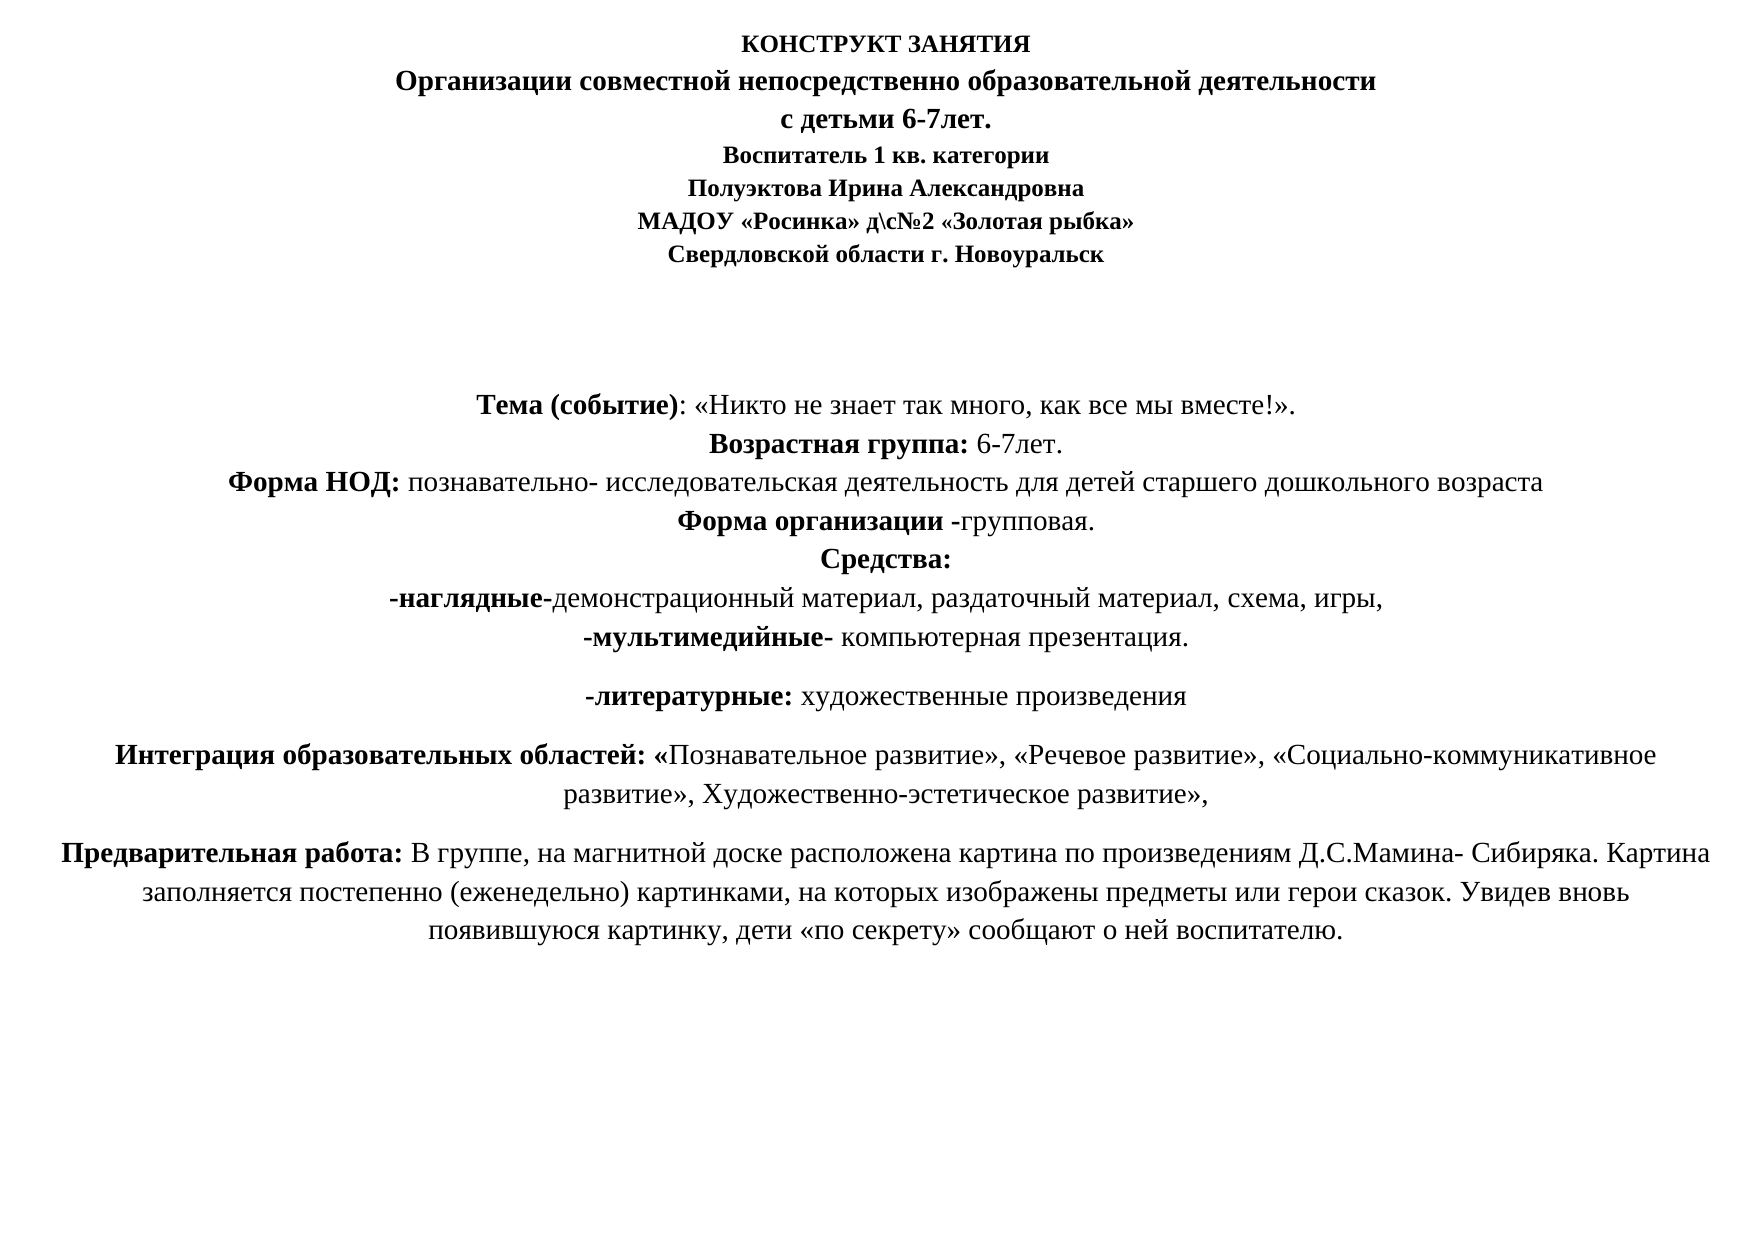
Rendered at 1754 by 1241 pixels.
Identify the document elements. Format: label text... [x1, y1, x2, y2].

text Форма организации -групповая. [59, 503, 1713, 537]
text Полуэктова Ирина Александровна [59, 173, 1713, 201]
text Форма НОД: познавательно- исследовательская деятельность для детей старшего дошкольного возраста [59, 464, 1713, 498]
text -мультимедийные- компьютерная презентация. [59, 619, 1713, 652]
text -наглядные-демонстрационный материал, раздаточный материал, схема, игры, [59, 580, 1713, 614]
text Тема (событие): «Никто не знает так много, как все мы вместе!». [59, 387, 1713, 421]
text Возрастная группа: 6-7лет. [59, 426, 1713, 459]
text Свердловской области г. Новоуральск [59, 239, 1713, 267]
text Воспитатель 1 кв. категории [59, 140, 1713, 168]
text конструкт занятия [59, 29, 1713, 58]
text Интеграция образовательных областей: «Познавательное развитие», «Речевое развитие», «Социально-коммуникативное развитие», Художественно-эстетическое развитие», [59, 737, 1713, 809]
text -литературные: художественные произведения [59, 678, 1713, 712]
text МАДОУ «Росинка» д\с№2 «Золотая рыбка» [59, 206, 1713, 234]
text Средства: [59, 542, 1713, 575]
text Организации совместной непосредственно образовательной деятельности [59, 63, 1713, 96]
text с детьми 6-7лет. [59, 101, 1713, 135]
text Предварительная работа: В группе, на магнитной доске расположена картина по произведениям Д.С.Мамина- Сибиряка. Картина заполняется постепенно (еженедельно) картинками, на которых изображены предметы или герои сказок. Увидев вновь появившуюся картинку, дети «по секрету» сообщают о ней воспитателю. [59, 835, 1713, 946]
